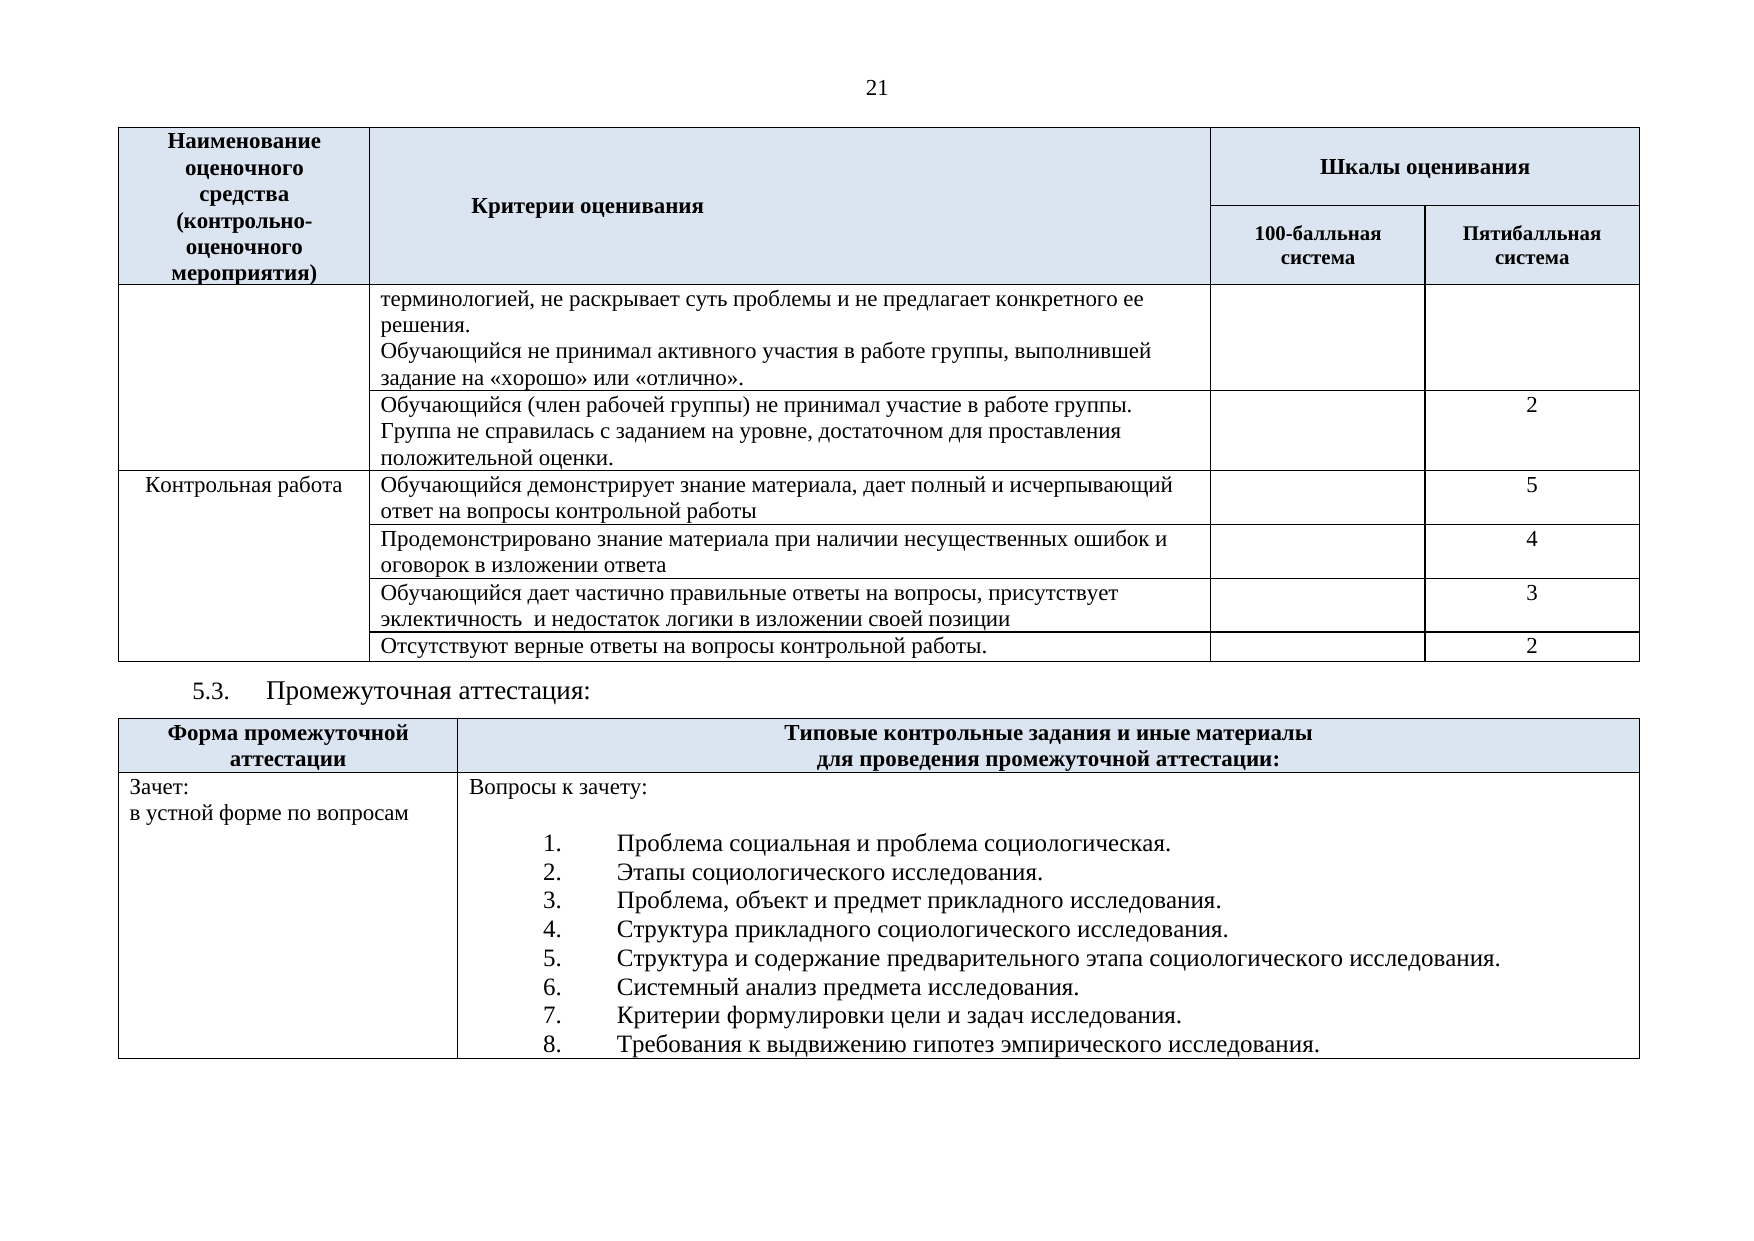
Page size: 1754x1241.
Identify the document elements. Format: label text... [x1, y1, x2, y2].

table_header Типовые контрольные задания и иные материалы для проведения промежуточной аттестации: [458, 719, 1639, 772]
table_cell 3 [1426, 285, 1639, 390]
table_cell [1211, 471, 1424, 524]
table_cell Контрольная работа [119, 471, 369, 661]
table_cell 5 [1426, 471, 1639, 524]
table_cell 2 [1426, 391, 1639, 470]
table_cell Обучающийся (член рабочей группы) не принимал участие в работе группы. Группа не справилась с заданием на уровне, достаточном для проставления положительной оценки. [370, 391, 1210, 470]
table_cell Обучающийся дает частично правильные ответы на вопросы, присутствует эклектичность и недостаток логики в изложении своей позиции [370, 579, 1210, 631]
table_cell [458, 773, 1639, 1058]
table_cell 3 [1426, 579, 1639, 631]
table_cell 4 [1426, 525, 1639, 578]
table_header Форма промежуточной аттестации [119, 719, 457, 772]
table_cell [1211, 633, 1424, 661]
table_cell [119, 773, 457, 1058]
table_cell Пятибалльная система [1426, 206, 1639, 284]
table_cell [370, 285, 1210, 390]
table_cell [1211, 579, 1424, 631]
table_cell Обучающийся демонстрирует знание материала, дает полный и исчерпывающий ответ на вопросы контрольной работы [370, 471, 1210, 524]
table_cell [1211, 525, 1424, 578]
table_cell [1211, 285, 1424, 390]
table_cell [1211, 391, 1424, 470]
subtitle Промежуточная аттестация: [192, 674, 1636, 706]
table_cell Отсутствуют верные ответы на вопросы контрольной работы. [370, 633, 1210, 661]
table_cell 2 [1426, 633, 1639, 661]
table_cell Продемонстрировано знание материала при наличии несущественных ошибок и оговорок в изложении ответа [370, 525, 1210, 578]
table_header Критерии оценивания [370, 128, 1210, 284]
table_header Шкалы оценивания [1211, 128, 1639, 205]
table_cell 100-балльная система [1211, 206, 1424, 284]
table_header Наименование оценочного средства (контрольно-оценочного мероприятия) [119, 128, 369, 284]
